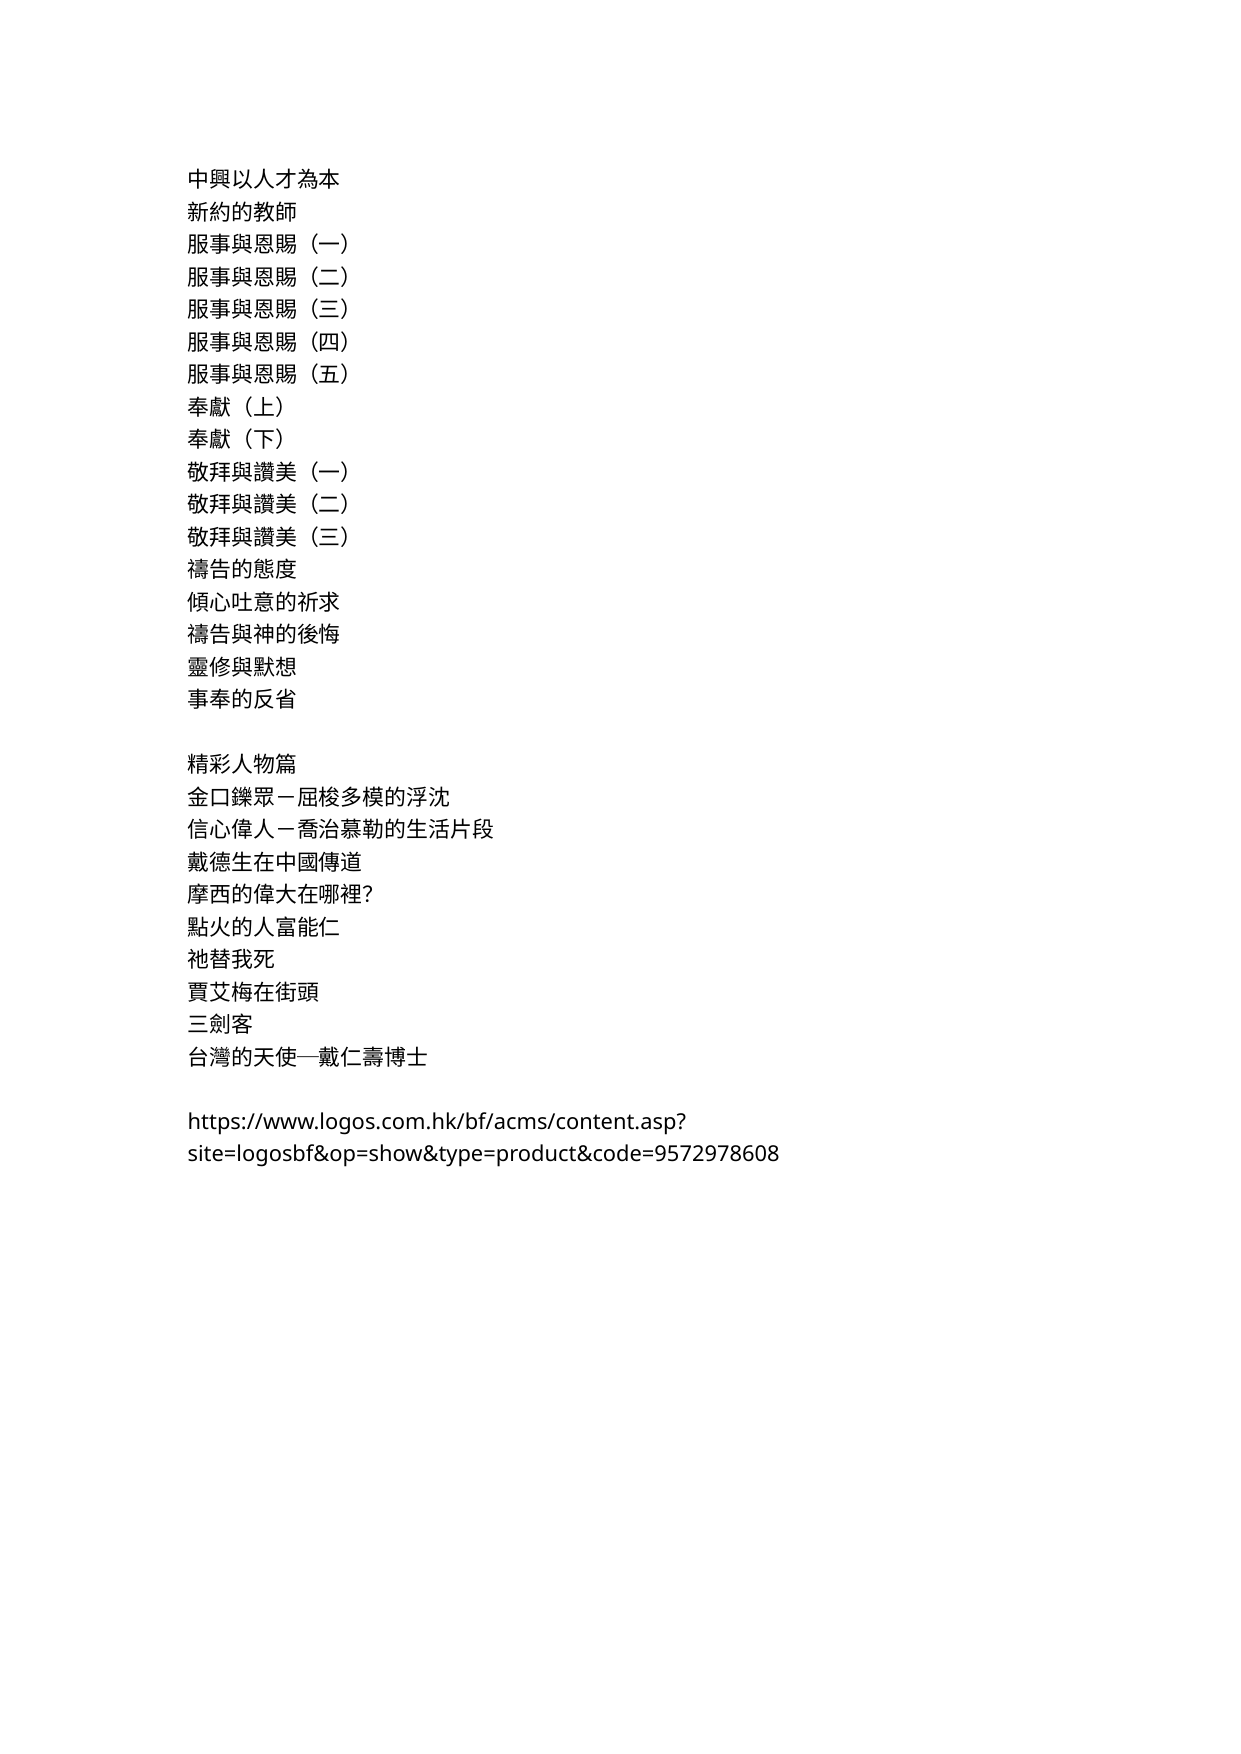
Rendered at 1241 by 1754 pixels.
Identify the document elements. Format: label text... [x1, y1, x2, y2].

text 禱告與神的後悔 [187, 617, 1053, 649]
text 點火的人富能仁 [187, 909, 1053, 942]
text 奉獻（下） [187, 422, 1053, 454]
text 三劍客 [187, 1007, 1053, 1039]
text 中興以人才為本 [187, 162, 1053, 194]
text 敬拜與讚美（二） [187, 487, 1053, 519]
text https://www.logos.com.hk/bf/acms/content.asp?site=logosbf&op=show&type=product&code=9572978608 [187, 1104, 1053, 1169]
text 戴德生在中國傳道 [187, 844, 1053, 877]
text 靈修與默想 [187, 649, 1053, 682]
text 新約的教師 [187, 194, 1053, 227]
text 服事與恩賜（二） [187, 259, 1053, 292]
text 服事與恩賜（三） [187, 292, 1053, 324]
text 服事與恩賜（四） [187, 324, 1053, 357]
text 傾心吐意的祈求 [187, 584, 1053, 617]
text 服事與恩賜（一） [187, 227, 1053, 259]
text 賈艾梅在街頭 [187, 974, 1053, 1007]
text 祂替我死 [187, 942, 1053, 974]
text 金口鑠眾－屈梭多模的浮沈 [187, 779, 1053, 812]
text 敬拜與讚美（一） [187, 454, 1053, 487]
text 禱告的態度 [187, 552, 1053, 584]
text 奉獻（上） [187, 389, 1053, 422]
text 信心偉人－喬治慕勒的生活片段 [187, 812, 1053, 844]
text 摩西的偉大在哪裡？ [187, 877, 1053, 909]
text 事奉的反省 [187, 682, 1053, 714]
text 服事與恩賜（五） [187, 357, 1053, 389]
text 敬拜與讚美（三） [187, 519, 1053, 552]
text 精彩人物篇 [187, 747, 1053, 779]
text 台灣的天使─戴仁壽博士 [187, 1039, 1053, 1072]
